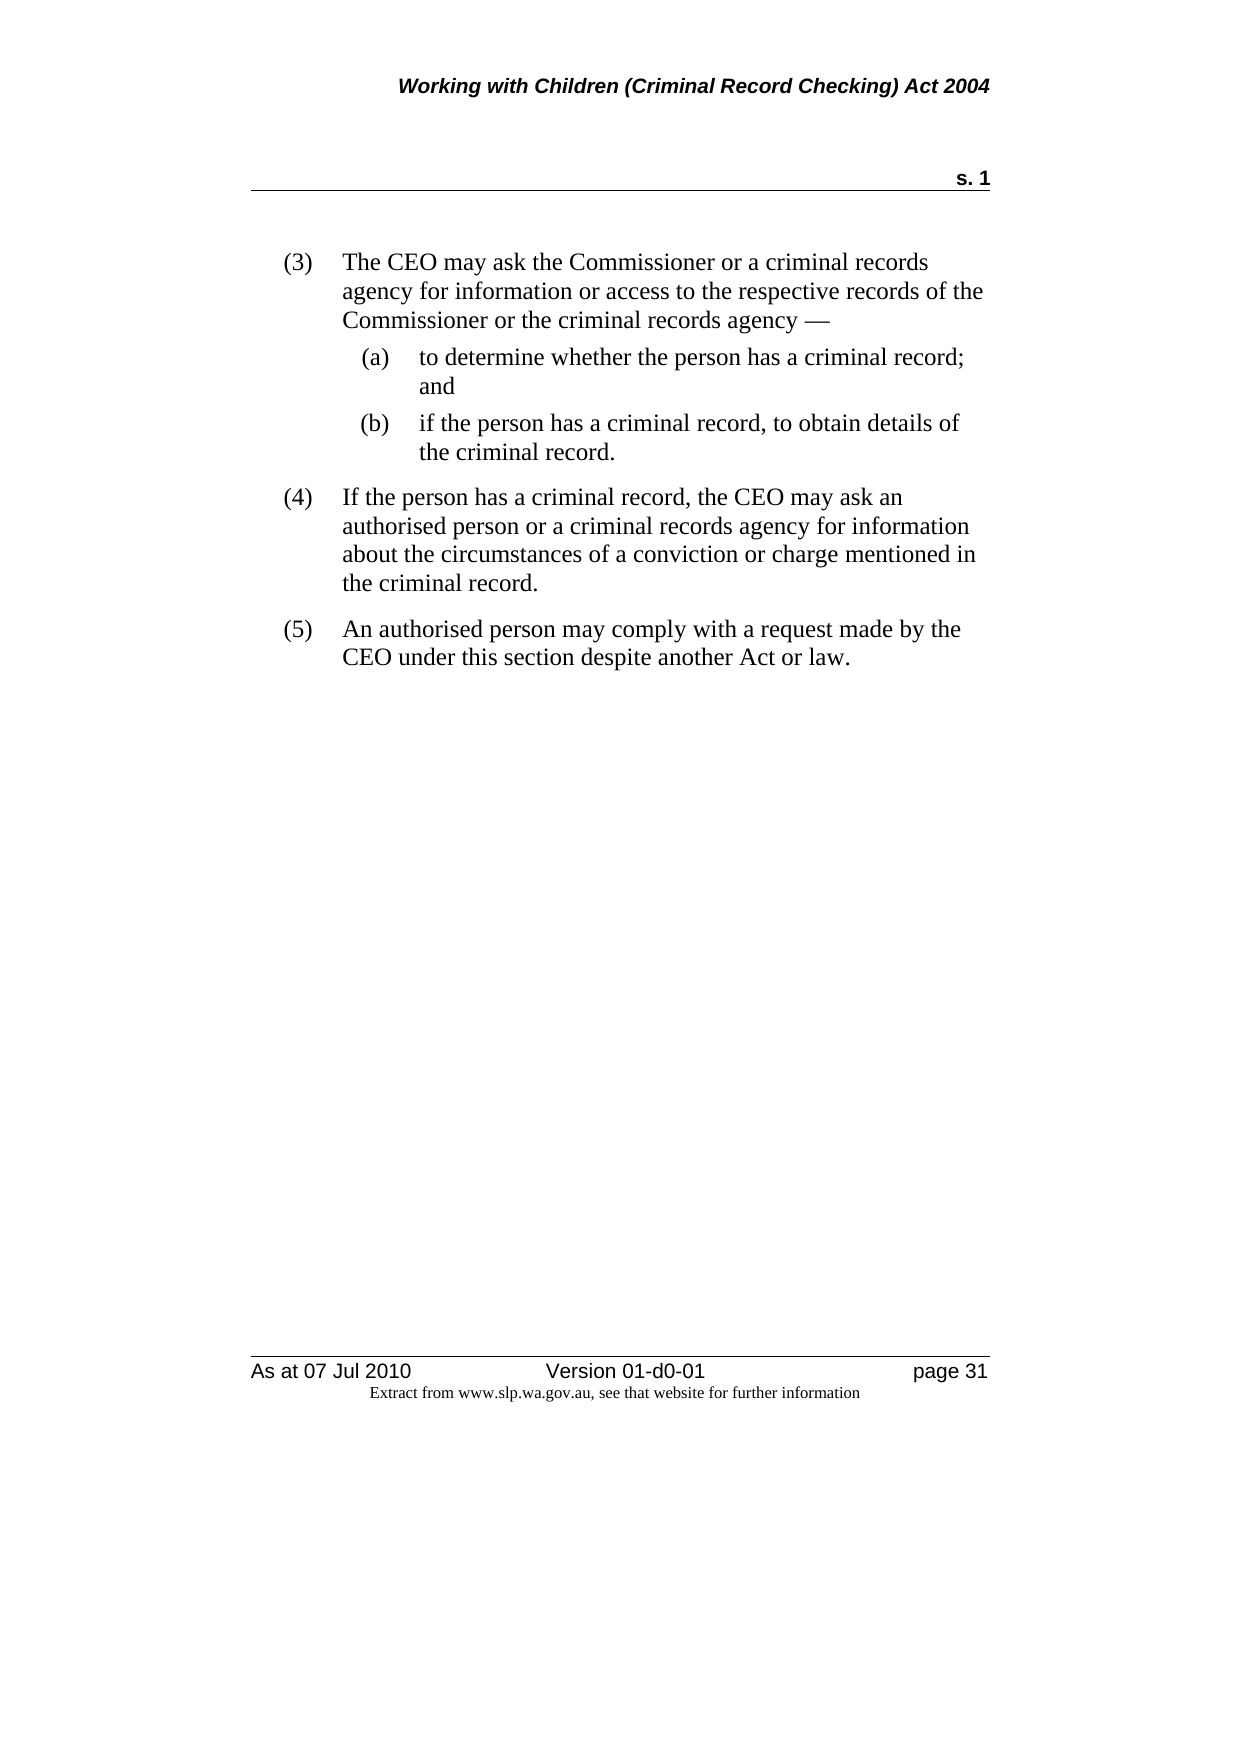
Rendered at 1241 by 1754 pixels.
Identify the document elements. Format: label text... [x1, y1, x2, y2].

text (3) The CEO may ask the Commissioner or a criminal records agency for information or access to the respective records of the Commissioner or the criminal records agency — [251, 247, 990, 334]
text (4) If the person has a criminal record, the CEO may ask an authorised person or a criminal records agency for information about the circumstances of a conviction or charge mentioned in the criminal record. [251, 482, 990, 597]
text (a) to determine whether the person has a criminal record; and [251, 342, 990, 399]
text (5) An authorised person may comply with a request made by the CEO under this section despite another Act or law. [251, 614, 990, 671]
text (b) if the person has a criminal record, to obtain details of the criminal record. [251, 408, 990, 465]
